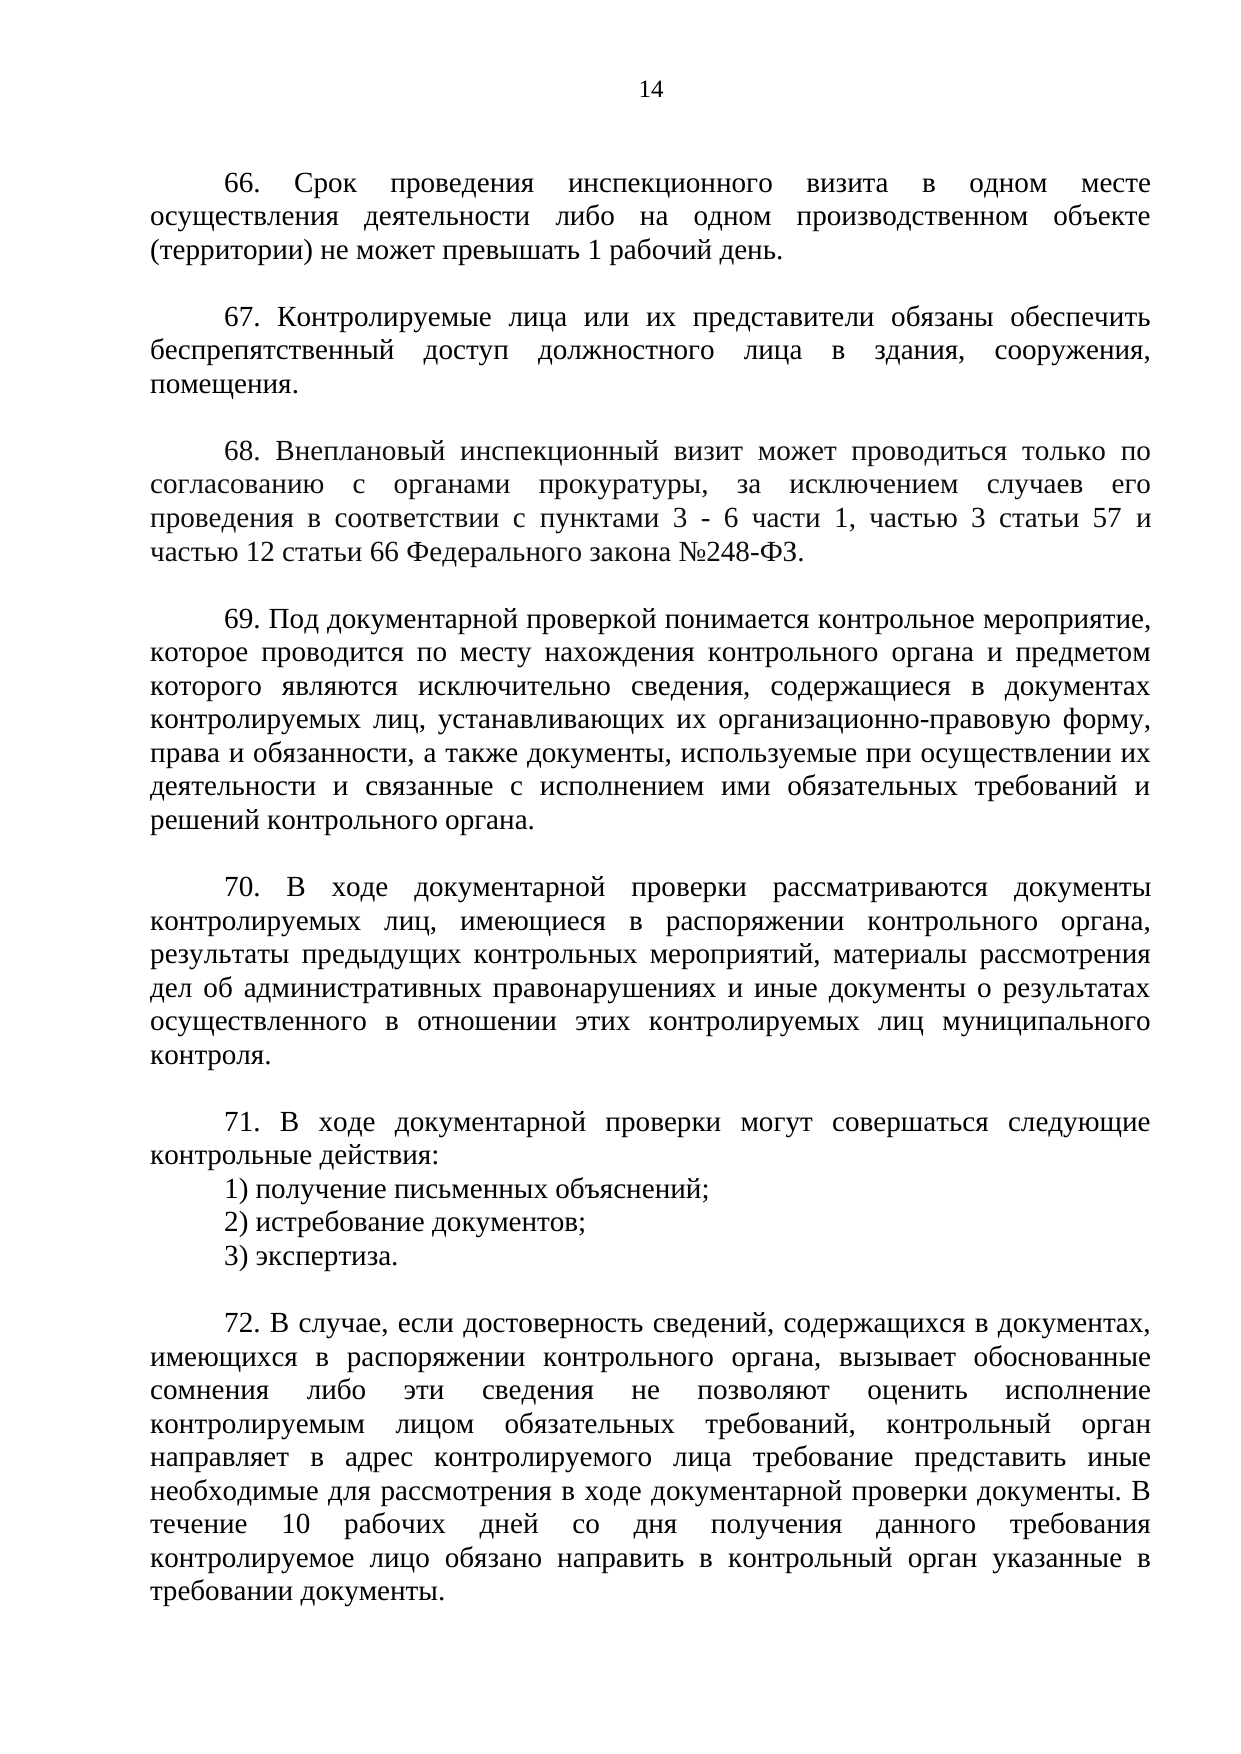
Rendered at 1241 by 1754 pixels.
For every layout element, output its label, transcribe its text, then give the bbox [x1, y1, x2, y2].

text 68. Внеплановый инспекционный визит может проводиться только по согласованию с органами прокуратуры, за исключением случаев его проведения в соответствии с пунктами 3 - 6 части 1, частью 3 статьи 57 и частью 12 статьи 66 Федерального закона №248-ФЗ. [150, 433, 1152, 567]
text 3) экспертиза. [150, 1238, 1152, 1272]
text 69. Под документарной проверкой понимается контрольное мероприятие, которое проводится по месту нахождения контрольного органа и предметом которого являются исключительно сведения, содержащиеся в документах контролируемых лиц, устанавливающих их организационно-правовую форму, права и обязанности, а также документы, используемые при осуществлении их деятельности и связанные с исполнением ими обязательных требований и решений контрольного органа. [150, 601, 1152, 836]
text 72. В случае, если достоверность сведений, содержащихся в документах, имеющихся в распоряжении контрольного органа, вызывает обоснованные сомнения либо эти сведения не позволяют оценить исполнение контролируемым лицом обязательных требований, контрольный орган направляет в адрес контролируемого лица требование представить иные необходимые для рассмотрения в ходе документарной проверки документы. В течение 10 рабочих дней со дня получения данного требования контролируемое лицо обязано направить в контрольный орган указанные в требовании документы. [150, 1305, 1152, 1607]
text 66. Срок проведения инспекционного визита в одном месте осуществления деятельности либо на одном производственном объекте (территории) не может превышать 1 рабочий день. [150, 165, 1152, 265]
text 71. В ходе документарной проверки могут совершаться следующие контрольные действия: [150, 1104, 1152, 1171]
text 67. Контролируемые лица или их представители обязаны обеспечить беспрепятственный доступ должностного лица в здания, сооружения, помещения. [150, 299, 1152, 399]
text 70. В ходе документарной проверки рассматриваются документы контролируемых лиц, имеющиеся в распоряжении контрольного органа, результаты предыдущих контрольных мероприятий, материалы рассмотрения дел об административных правонарушениях и иные документы о результатах осуществленного в отношении этих контролируемых лиц муниципального контроля. [150, 869, 1152, 1070]
text 2) истребование документов; [150, 1204, 1152, 1238]
text 1) получение письменных объяснений; [150, 1171, 1152, 1204]
